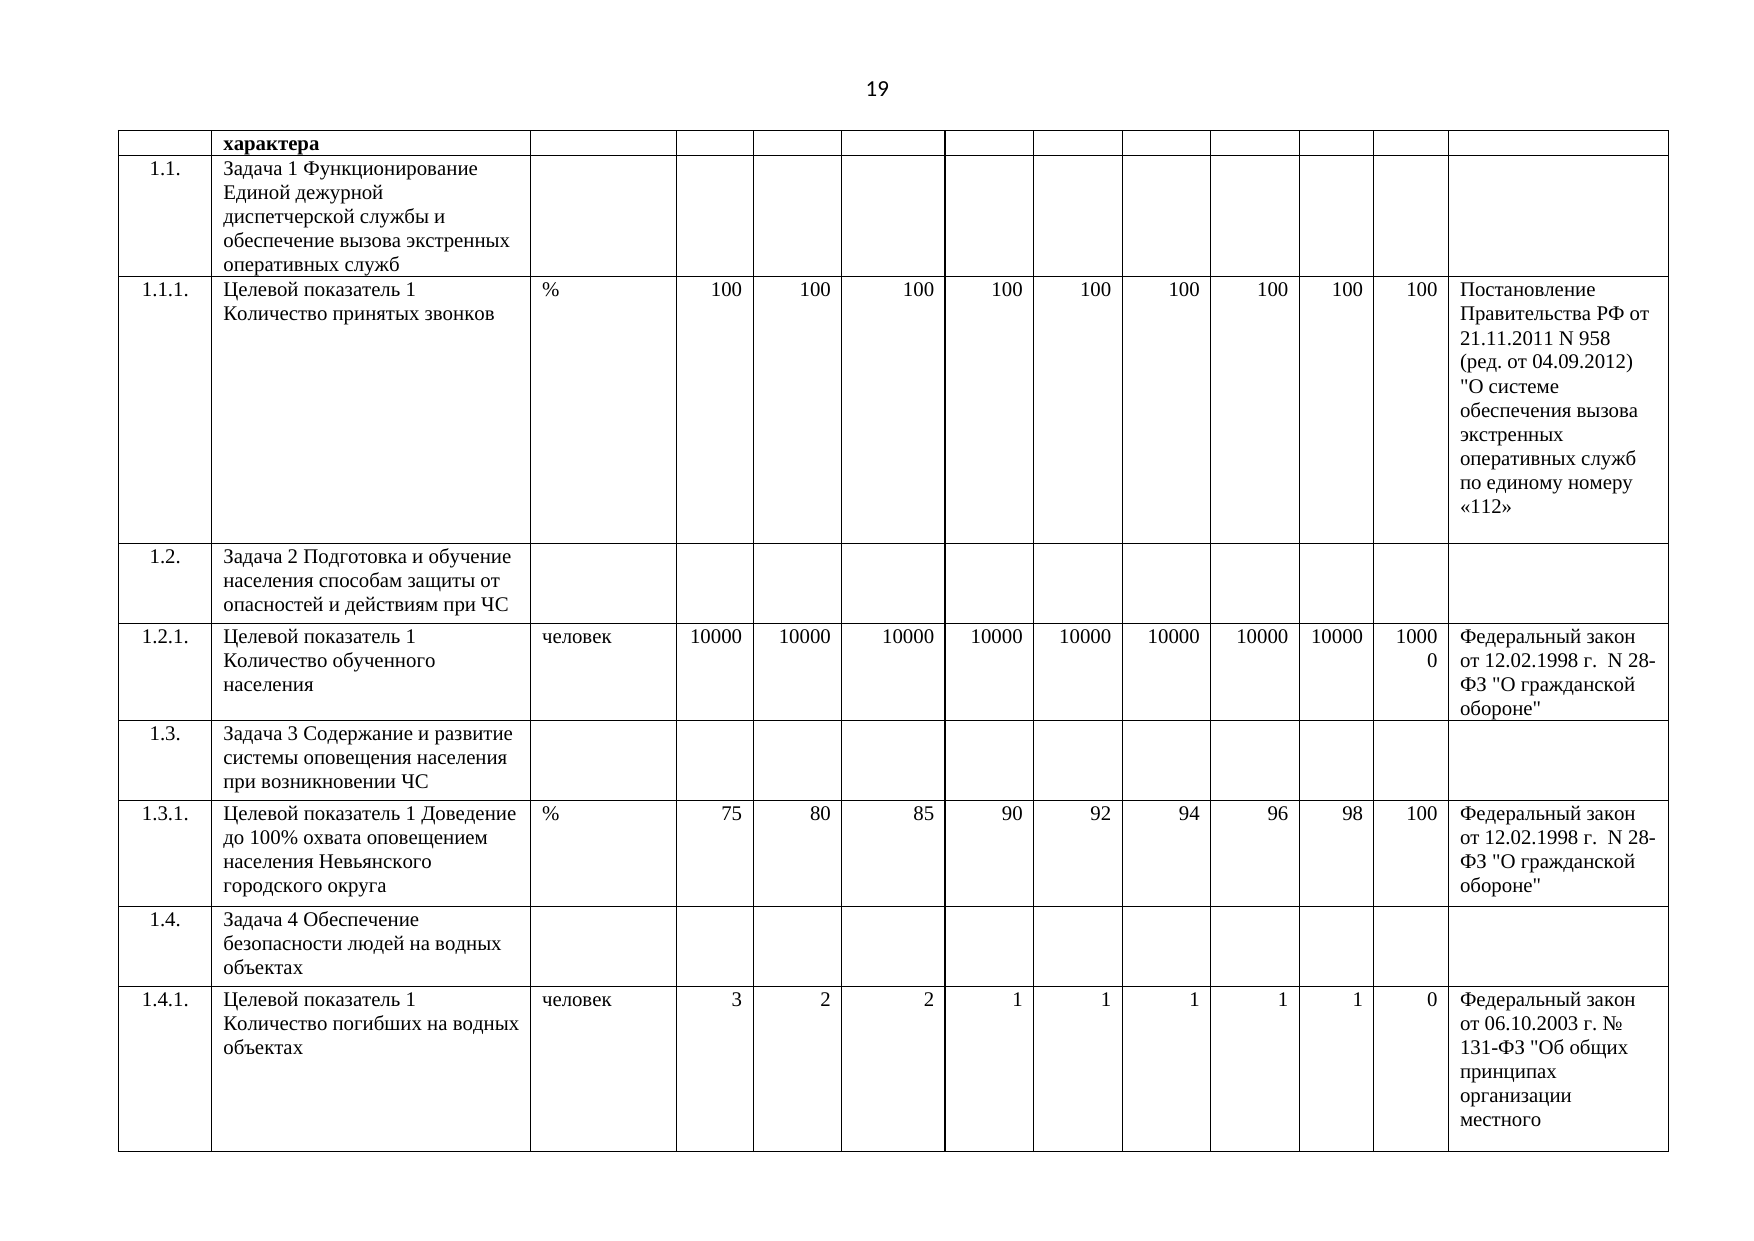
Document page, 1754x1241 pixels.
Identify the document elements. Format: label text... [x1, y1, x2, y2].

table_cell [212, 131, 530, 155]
table_cell [754, 544, 841, 623]
table_cell [531, 131, 676, 155]
table_cell [1449, 721, 1668, 799]
table_cell 80 [754, 801, 841, 906]
table_cell [754, 721, 841, 799]
table_cell человек [531, 987, 676, 1151]
table_cell Федеральный закон от 12.02.1998 г. N 28-ФЗ "О гражданской обороне" [1449, 624, 1668, 720]
table_cell [946, 721, 1033, 799]
table_cell [1300, 544, 1373, 623]
table_cell [1449, 907, 1668, 986]
table_cell [677, 131, 753, 155]
table_cell [1449, 131, 1668, 155]
table_cell 100 [677, 277, 753, 543]
table_cell [1374, 156, 1448, 276]
table_cell 100 [1300, 277, 1373, 543]
table_cell 100 [1374, 277, 1448, 543]
table_cell [1034, 156, 1122, 276]
table_cell 1.2.1. [119, 624, 211, 720]
table_cell 100 [1123, 277, 1210, 543]
table_cell 10000 [1300, 624, 1373, 720]
table_cell [531, 721, 676, 799]
table_cell 1.1. [119, 156, 211, 276]
table_cell 85 [842, 801, 944, 906]
table_cell 100 [1034, 277, 1122, 543]
table_cell Целевой показатель 1 Количество обученного населения [212, 624, 530, 720]
table_cell 10000 [677, 624, 753, 720]
table_cell [1300, 721, 1373, 799]
table_cell [1034, 721, 1122, 799]
table_cell человек [531, 624, 676, 720]
table_cell Постановление Правительства РФ от 21.11.2011 N 958 (ред. от 04.09.2012) "О системе обеспечения вызова экстренных оперативных служб по единому номеру «112» [1449, 277, 1668, 543]
table_cell [842, 131, 944, 155]
table_cell [1123, 721, 1210, 799]
table_cell 1.1.1. [119, 277, 211, 543]
table_cell 92 [1034, 801, 1122, 906]
table_cell [531, 544, 676, 623]
table_cell [1211, 131, 1299, 155]
table_cell [1300, 907, 1373, 986]
table_cell 94 [1123, 801, 1210, 906]
table_cell % [531, 801, 676, 906]
table_cell 1 [1300, 987, 1373, 1151]
table_cell 100 [842, 277, 944, 543]
table_cell Целевой показатель 1 Доведение до 100% охвата оповещением населения Невьянского городского округа [212, 801, 530, 906]
table_cell Задача 2 Подготовка и обучение населения способам защиты от опасностей и действиям при ЧС [212, 544, 530, 623]
table_cell 10000 [1034, 624, 1122, 720]
table_cell [1374, 907, 1448, 986]
table_cell 100 [754, 277, 841, 543]
table_cell [1211, 544, 1299, 623]
table_cell [677, 721, 753, 799]
table_cell Целевой показатель 1 Количество принятых звонков [212, 277, 530, 543]
table_cell 1 [1123, 987, 1210, 1151]
table_cell 100 [946, 277, 1033, 543]
table_cell [531, 907, 676, 986]
table_cell 75 [677, 801, 753, 906]
table_cell [677, 544, 753, 623]
table_cell [1123, 131, 1210, 155]
table_cell [842, 544, 944, 623]
table_cell 10000 [1211, 624, 1299, 720]
table_cell [1211, 156, 1299, 276]
table_cell [1300, 131, 1373, 155]
table_cell 2 [842, 987, 944, 1151]
table_cell [946, 156, 1033, 276]
table_cell [1211, 907, 1299, 986]
table_cell [842, 721, 944, 799]
table_cell 1 [1034, 987, 1122, 1151]
table_cell [754, 907, 841, 986]
table_cell [754, 156, 841, 276]
table_cell Задача 3 Содержание и развитие системы оповещения населения при возникновении ЧС [212, 721, 530, 799]
table_cell Федеральный закон от 12.02.1998 г. N 28-ФЗ "О гражданской обороне" [1449, 801, 1668, 906]
table_cell [1449, 544, 1668, 623]
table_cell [212, 987, 530, 1151]
table_cell [754, 131, 841, 155]
table_cell [842, 907, 944, 986]
table_cell 100 [1374, 801, 1448, 906]
table_cell [1034, 544, 1122, 623]
table_cell [1034, 131, 1122, 155]
table_cell [946, 907, 1033, 986]
table_cell [1211, 721, 1299, 799]
table_cell 1 [946, 987, 1033, 1151]
table_cell 10000 [842, 624, 944, 720]
table_cell [1123, 544, 1210, 623]
table_cell % [531, 277, 676, 543]
table_cell [1374, 131, 1448, 155]
table_cell 3 [677, 987, 753, 1151]
table_cell [677, 907, 753, 986]
table_cell 1.2. [119, 544, 211, 623]
table_cell [842, 156, 944, 276]
table_cell 90 [946, 801, 1033, 906]
table_cell [1374, 721, 1448, 799]
table_cell 96 [1211, 801, 1299, 906]
table_cell 1.4.1. [119, 987, 211, 1151]
table_cell [1374, 544, 1448, 623]
table_cell 0 [1374, 987, 1448, 1151]
table_cell [1123, 156, 1210, 276]
table_cell 1.3. [119, 721, 211, 799]
table_cell 10000 [754, 624, 841, 720]
table_cell [1034, 907, 1122, 986]
table_cell Задача 1 Функционирование Единой дежурной диспетчерской службы и обеспечение вызова экстренных оперативных служб [212, 156, 530, 276]
table_cell 10000 [1123, 624, 1210, 720]
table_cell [1449, 987, 1668, 1151]
table_cell [1449, 156, 1668, 276]
table_cell 1. [119, 131, 211, 155]
table_cell 98 [1300, 801, 1373, 906]
table_cell 1 [1211, 987, 1299, 1151]
table_cell [946, 544, 1033, 623]
table_cell [531, 156, 676, 276]
table_cell 1.4. [119, 907, 211, 986]
table_cell 2 [754, 987, 841, 1151]
table_cell 100 [1211, 277, 1299, 543]
table_cell Задача 4 Обеспечение безопасности людей на водных объектах [212, 907, 530, 986]
table_cell [1300, 156, 1373, 276]
table_cell 10000 [946, 624, 1033, 720]
table_cell [677, 156, 753, 276]
table_cell 1.3.1. [119, 801, 211, 906]
table_cell [1123, 907, 1210, 986]
table_cell [946, 131, 1033, 155]
table_cell 10000 [1374, 624, 1448, 720]
